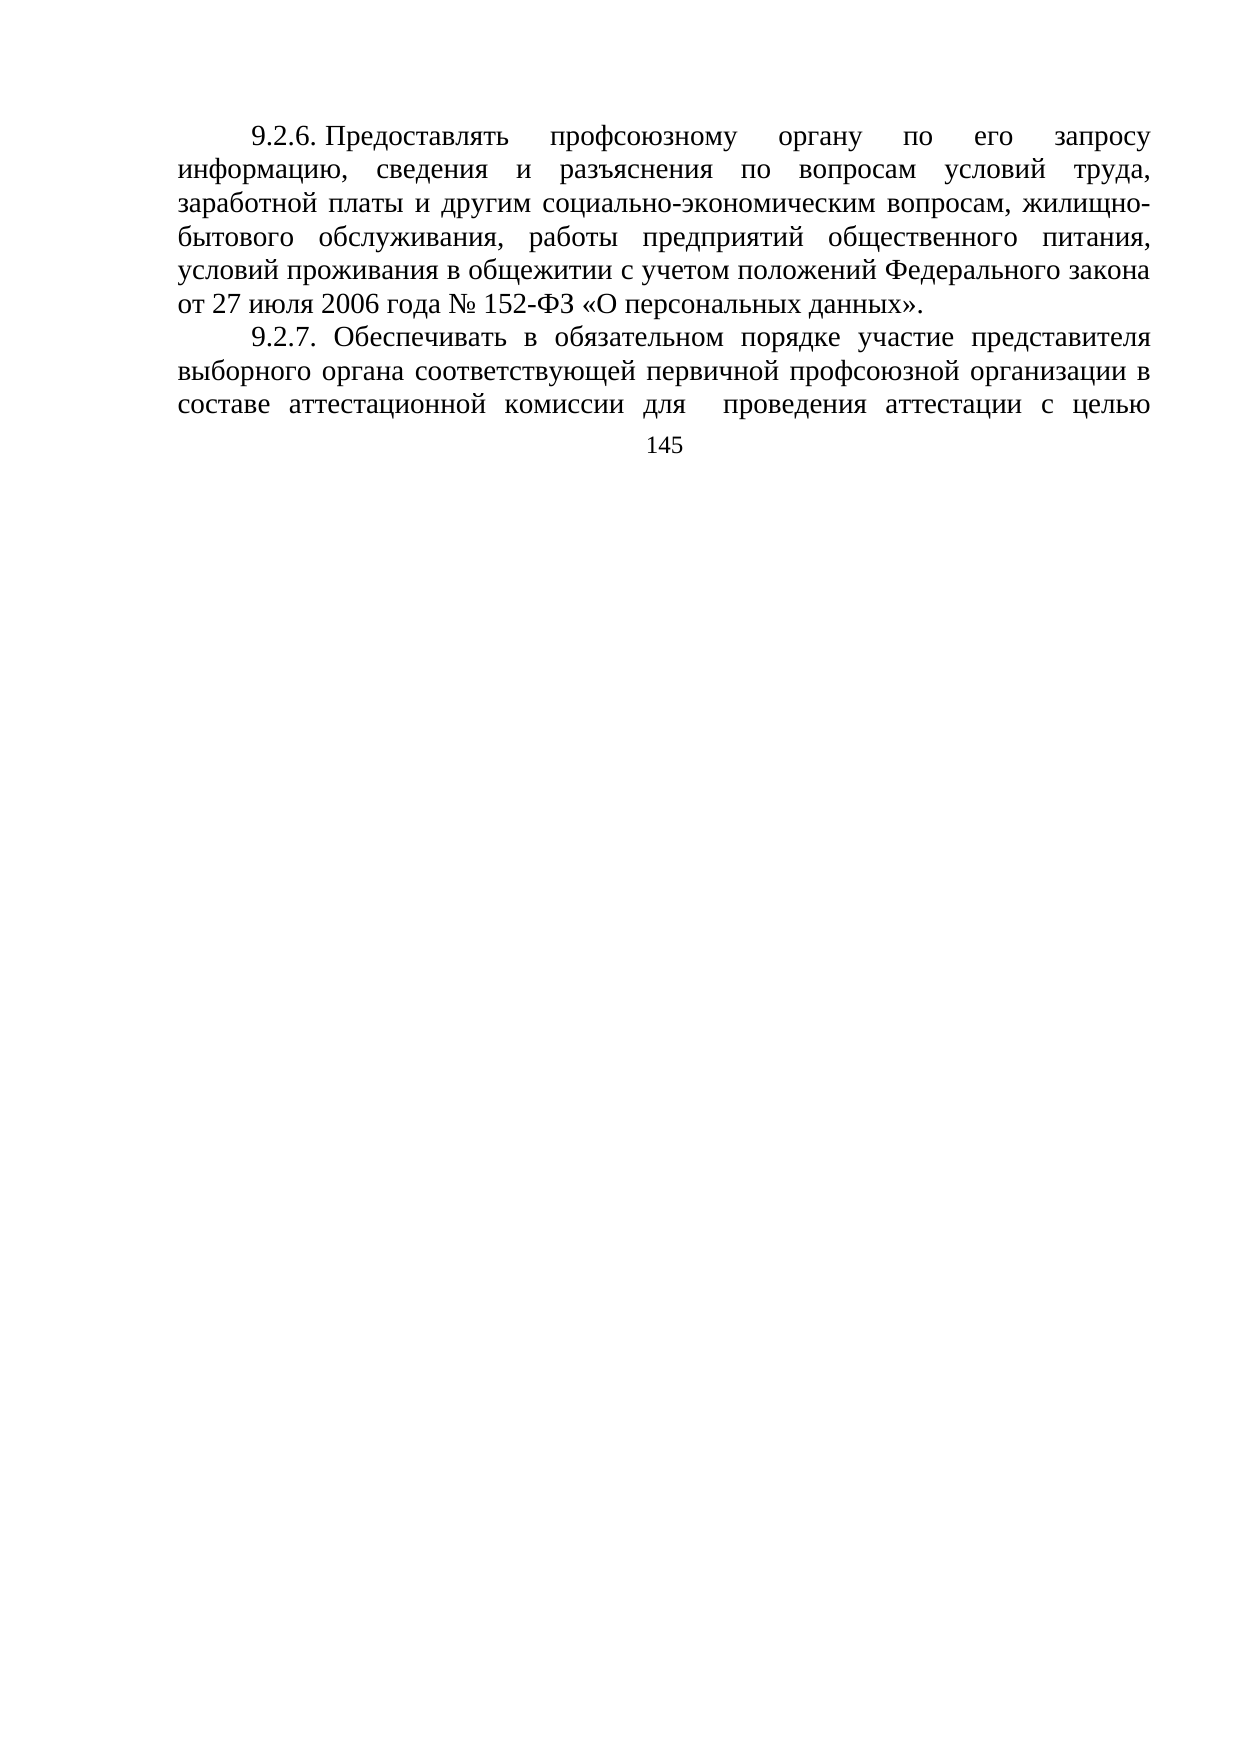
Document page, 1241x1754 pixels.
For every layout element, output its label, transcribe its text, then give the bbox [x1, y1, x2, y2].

text 9.2.6. Предоставлять профсоюзному органу по его запросу информацию, сведения и разъяснения по вопросам условий труда, заработной платы и другим социально-экономическим вопросам, жилищно-бытового обслуживания, работы предприятий общественного питания, условий проживания в общежитии с учетом положений Федерального закона от 27 июля 2006 года № 152-ФЗ «О персональных данных». [177, 118, 1152, 319]
text 9.2.7. Обеспечивать в обязательном порядке участие представителя выборного органа соответствующей первичной профсоюзной организации в составе аттестационной комиссии для проведения аттестации с целью подтверждения соответствия педагогического работника занимаемой должности. [177, 319, 1152, 420]
